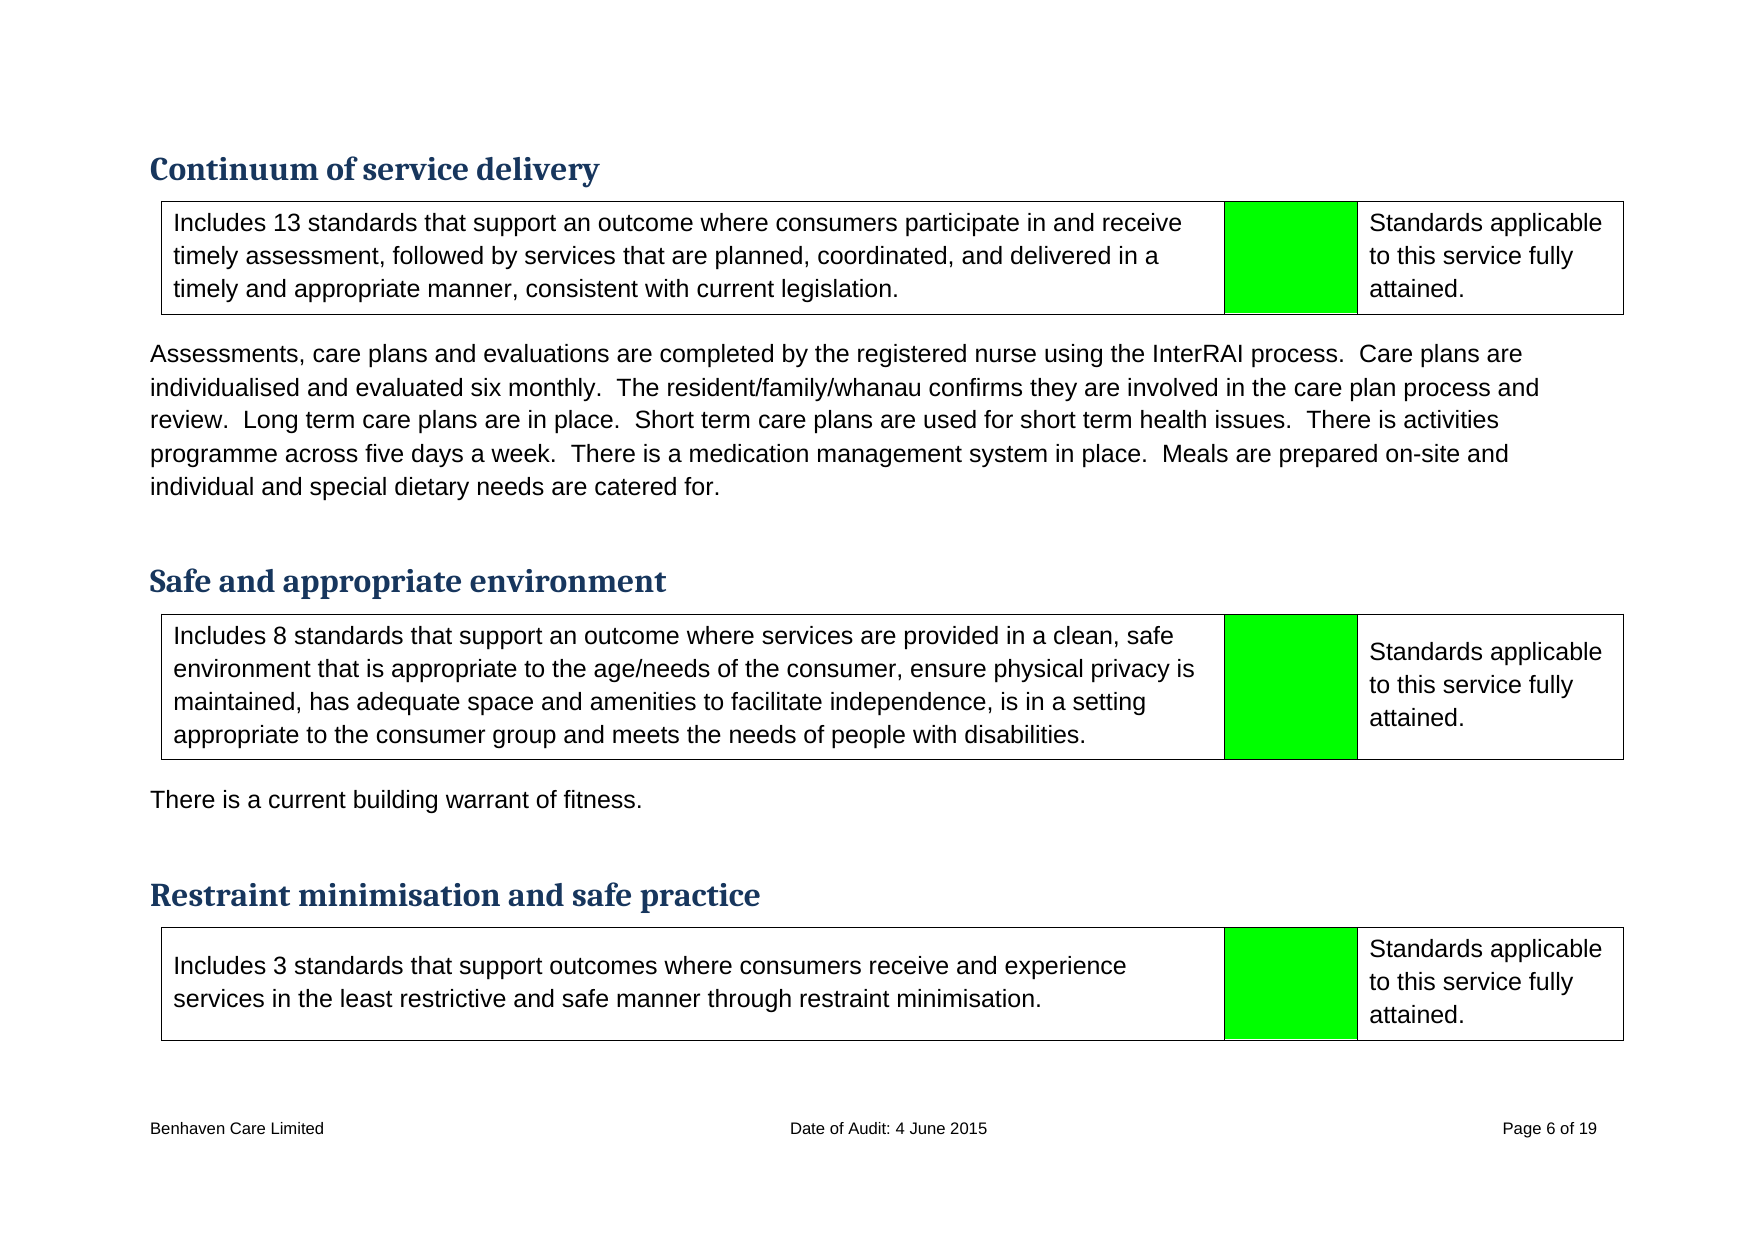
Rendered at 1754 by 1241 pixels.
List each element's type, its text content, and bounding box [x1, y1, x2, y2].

table_header Includes 3 standards that support outcomes where consumers receive and experience services in the least restrictive and safe manner through restraint minimisation. [162, 928, 1224, 1039]
subtitle Restraint minimisation and safe practice [150, 876, 1604, 914]
table_header Standards applicable to this service fully attained. [1358, 928, 1623, 1039]
table_header [1225, 615, 1357, 759]
table_header Standards applicable to this service fully attained. [1358, 615, 1623, 759]
table_header [1225, 928, 1357, 1039]
table_header [1225, 202, 1357, 313]
table_header Includes 13 standards that support an outcome where consumers participate in and receive timely assessment, followed by services that are planned, coordinated, and delivered in a timely and appropriate manner, consistent with current legislation. [162, 202, 1224, 313]
subtitle Safe and appropriate environment [150, 563, 1604, 601]
text Assessments, care plans and evaluations are completed by the registered nurse using the InterRAI process. Care plans are individualised and evaluated six monthly. The resident/family/whanau confirms they are involved in the care plan process and review. Long term care plans are in place. Short term care plans are used for short term health issues. There is activities programme across five days a week. There is a medication management system in place. Meals are prepared on-site and individual and special dietary needs are catered for. [150, 339, 1604, 500]
text There is a current building warrant of fitness. [150, 785, 1604, 814]
table_header Includes 8 standards that support an outcome where services are provided in a clean, safe environment that is appropriate to the age/needs of the consumer, ensure physical privacy is maintained, has adequate space and amenities to facilitate independence, is in a setting appropriate to the consumer group and meets the needs of people with disabilities. [162, 615, 1224, 759]
table_header Standards applicable to this service fully attained. [1358, 202, 1623, 313]
subtitle Continuum of service delivery [150, 150, 1604, 188]
